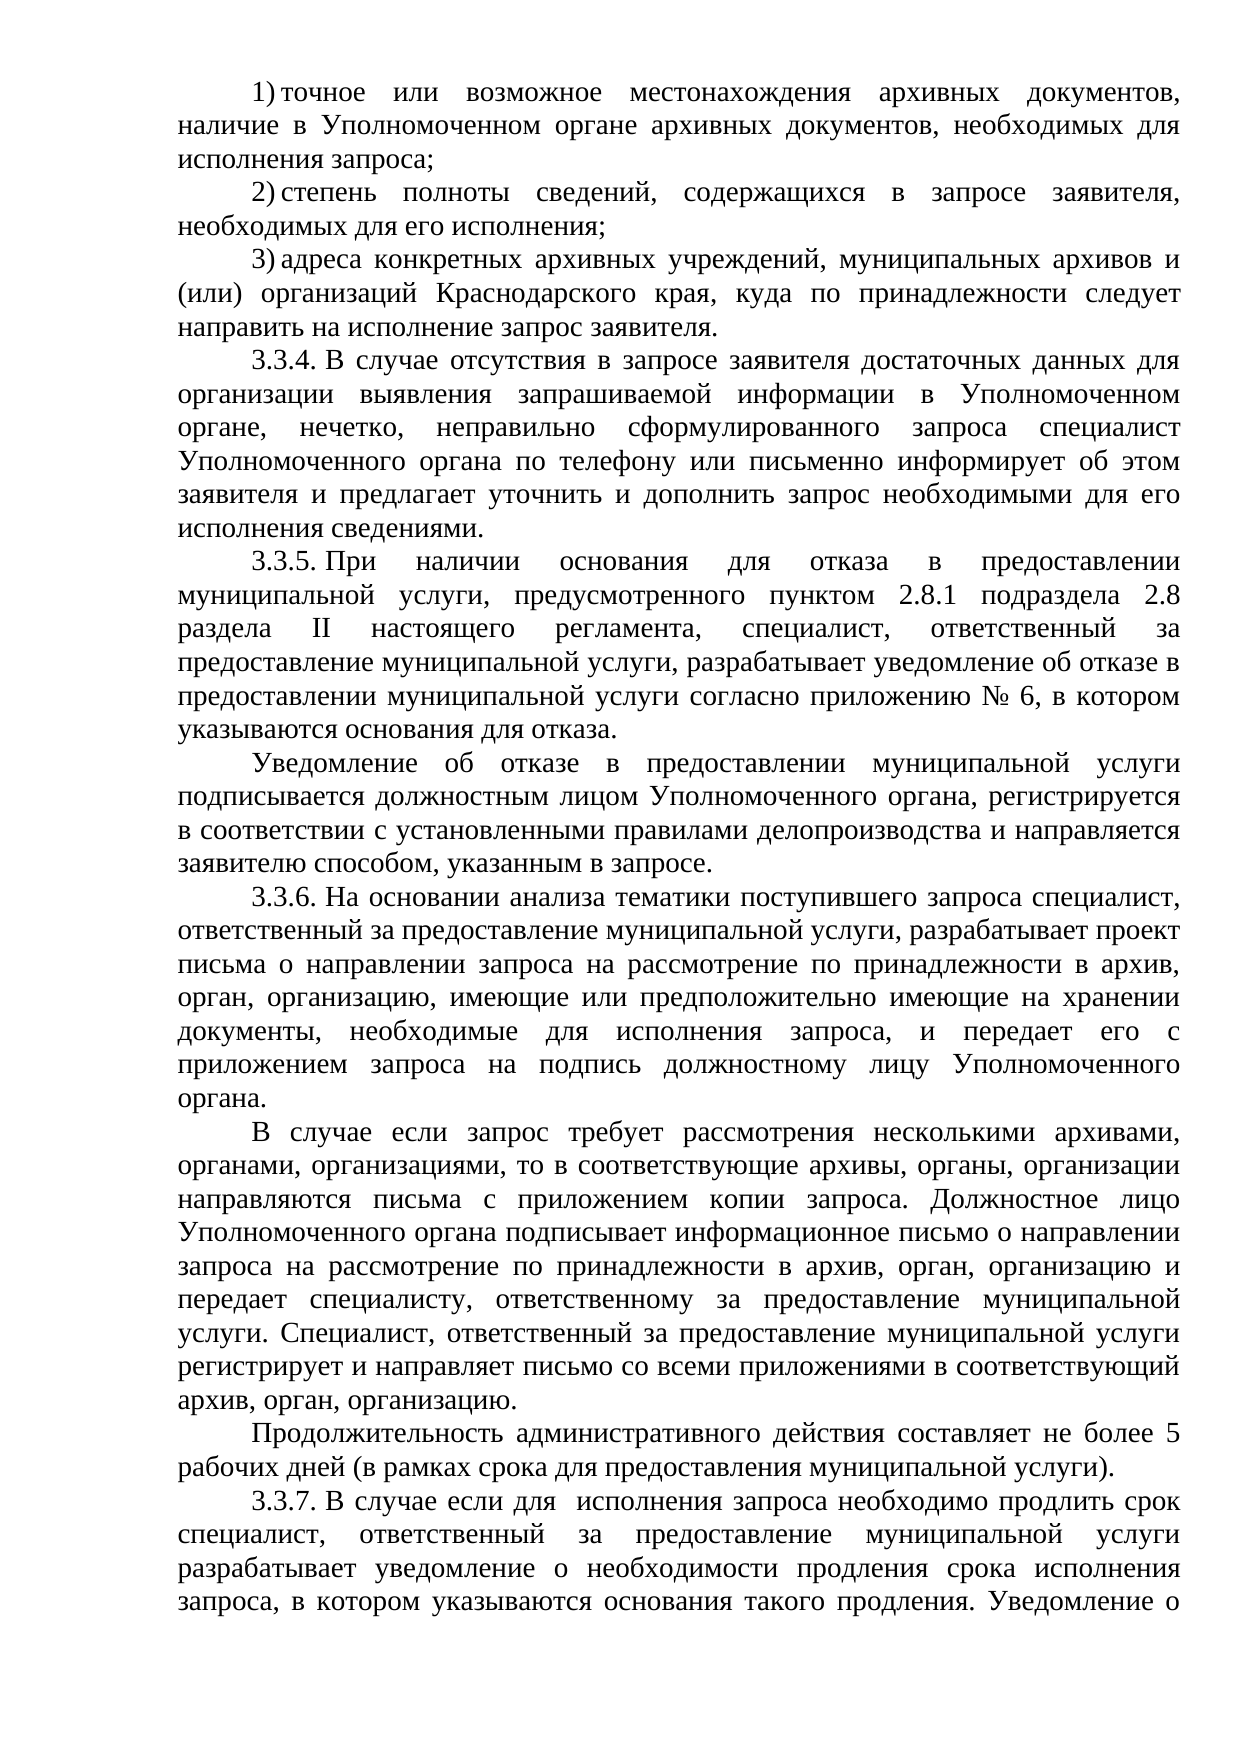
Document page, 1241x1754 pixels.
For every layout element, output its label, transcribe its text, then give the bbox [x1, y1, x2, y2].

text 1) точное или возможное местонахождения архивных документов, наличие в Уполномоченном органе архивных документов, необходимых для исполнения запроса; [177, 74, 1181, 174]
text В случае если запрос требует рассмотрения несколькими архивами, органами, организациями, то в соответствующие архивы, органы, организации направляются письма с приложением копии запроса. Должностное лицо Уполномоченного органа подписывает информационное письмо о направлении запроса на рассмотрение по принадлежности в архив, орган, организацию и передает специалисту, ответственному за предоставление муниципальной услуги. Специалист, ответственный за предоставление муниципальной услуги регистрирует и направляет письмо со всеми приложениями в соответствующий архив, орган, организацию. [177, 1114, 1181, 1416]
text Продолжительность административного действия составляет не более 5 рабочих дней (в рамках срока для предоставления муниципальной услуги). [177, 1416, 1181, 1483]
text 3.3.4. В случае отсутствия в запросе заявителя достаточных данных для организации выявления запрашиваемой информации в Уполномоченном органе, нечетко, неправильно сформулированного запроса специалист Уполномоченного органа по телефону или письменно информирует об этом заявителя и предлагает уточнить и дополнить запрос необходимыми для его исполнения сведениями. [177, 342, 1181, 543]
text 2) степень полноты сведений, содержащихся в запросе заявителя, необходимых для его исполнения; [177, 174, 1181, 242]
text Уведомление об отказе в предоставлении муниципальной услуги подписывается должностным лицом Уполномоченного органа, регистрируется в соответствии с установленными правилами делопроизводства и направляется заявителю способом, указанным в запросе. [177, 745, 1181, 879]
text 3.3.5. При наличии основания для отказа в предоставлении муниципальной услуги, предусмотренного пунктом 2.8.1 подраздела 2.8 раздела II настоящего регламента, специалист, ответственный за предоставление муниципальной услуги, разрабатывает уведомление об отказе в предоставлении муниципальной услуги согласно приложению № 6, в котором указываются основания для отказа. [177, 543, 1181, 745]
text 3) адреса конкретных архивных учреждений, муниципальных архивов и (или) организаций Краснодарского края, куда по принадлежности следует направить на исполнение запрос заявителя. [177, 242, 1181, 342]
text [177, 1483, 1181, 1617]
text 3.3.6. На основании анализа тематики поступившего запроса специалист, ответственный за предоставление муниципальной услуги, разрабатывает проект письма о направлении запроса на рассмотрение по принадлежности в архив, орган, организацию, имеющие или предположительно имеющие на хранении документы, необходимые для исполнения запроса, и передает его с приложением запроса на подпись должностному лицу Уполномоченного органа. [177, 879, 1181, 1114]
